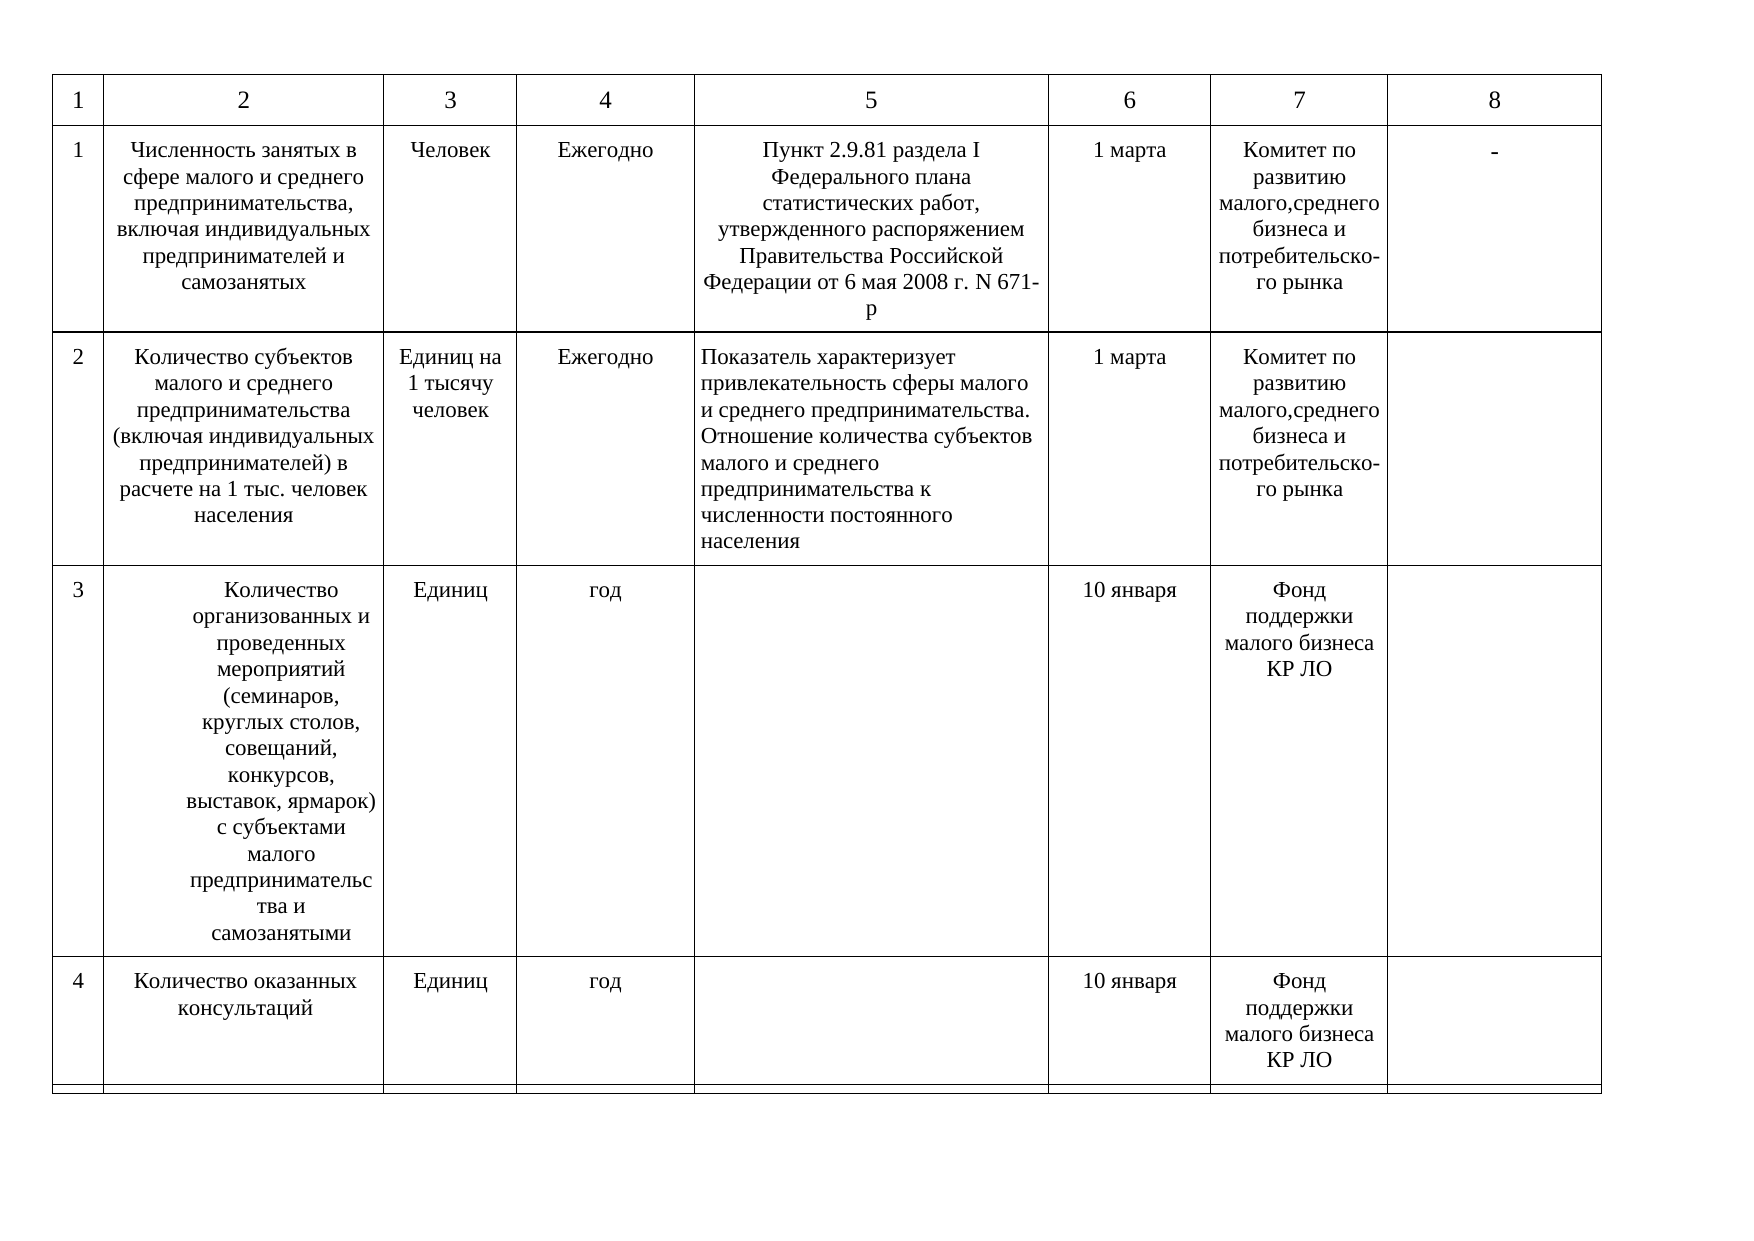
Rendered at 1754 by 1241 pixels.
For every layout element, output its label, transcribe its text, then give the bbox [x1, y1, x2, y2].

table_cell 4 [53, 957, 103, 1083]
table_header 7 [1211, 75, 1387, 125]
table_cell Фонд поддержки малого бизнеса КР ЛО [1211, 957, 1387, 1083]
table_cell 2 [53, 333, 103, 564]
table_cell - [1388, 126, 1601, 331]
table_header 6 [1049, 75, 1210, 125]
table_cell [695, 566, 1048, 956]
table_cell 10 января [1049, 566, 1210, 956]
table_cell Количество субъектов малого и среднего предпринимательства (включая индивидуальных предпринимателей) в расчете на 1 тыс. человек населения [104, 333, 383, 564]
table_cell 10 января [1049, 957, 1210, 1083]
table_header 4 [517, 75, 694, 125]
table_cell Ежегодно [517, 126, 694, 331]
table_cell Пункт 2.9.81 раздела I Федерального плана статистических работ, утвержденного распоряжением Правительства Российской Федерации от 6 мая 2008 г. N 671-р [695, 126, 1048, 331]
table_cell [695, 957, 1048, 1083]
table_cell 1 [53, 126, 103, 331]
table_cell Ежегодно [517, 333, 694, 564]
table_cell Единиц [384, 957, 516, 1083]
table_cell Фонд поддержки малого бизнеса КР ЛО [1211, 566, 1387, 956]
table_header 3 [384, 75, 516, 125]
table_cell [1388, 566, 1601, 956]
table_cell 1 марта [1049, 126, 1210, 331]
table_cell год [517, 957, 694, 1083]
table_cell Единиц на 1 тысячу человек [384, 333, 516, 564]
table_cell [1388, 1085, 1601, 1093]
table_cell Численность занятых в сфере малого и среднего предпринимательства, включая индивидуальных предпринимателей и самозанятых [104, 126, 383, 331]
table_cell Количество организованных и проведенных мероприятий (семинаров, круглых столов, совещаний, конкурсов, выставок, ярмарок) с субъектами малого предпринимательства и самозанятыми [104, 566, 383, 956]
table_header 2 [104, 75, 383, 125]
table_cell год [517, 566, 694, 956]
table_cell Комитет по развитию малого,среднего бизнеса и потребительско-го рынка [1211, 126, 1387, 331]
table_header 8 [1388, 75, 1601, 125]
table_header 1 [53, 75, 103, 125]
table_cell Показатель характеризует привлекательность сферы малого и среднего предпринимательства. Отношение количества субъектов малого и среднего предпринимательства к численности постоянного населения [695, 333, 1048, 564]
table_cell Количество оказанных консультаций [104, 957, 383, 1083]
table_cell [1388, 957, 1601, 1083]
table_cell 3 [53, 566, 103, 956]
table_cell 1 марта [1049, 333, 1210, 564]
table_cell Комитет по развитию малого,среднего бизнеса и потребительско-го рынка [1211, 333, 1387, 564]
table_header 5 [695, 75, 1048, 125]
table_cell [1388, 333, 1601, 564]
table_cell Человек [384, 126, 516, 331]
table_cell Единиц [384, 566, 516, 956]
